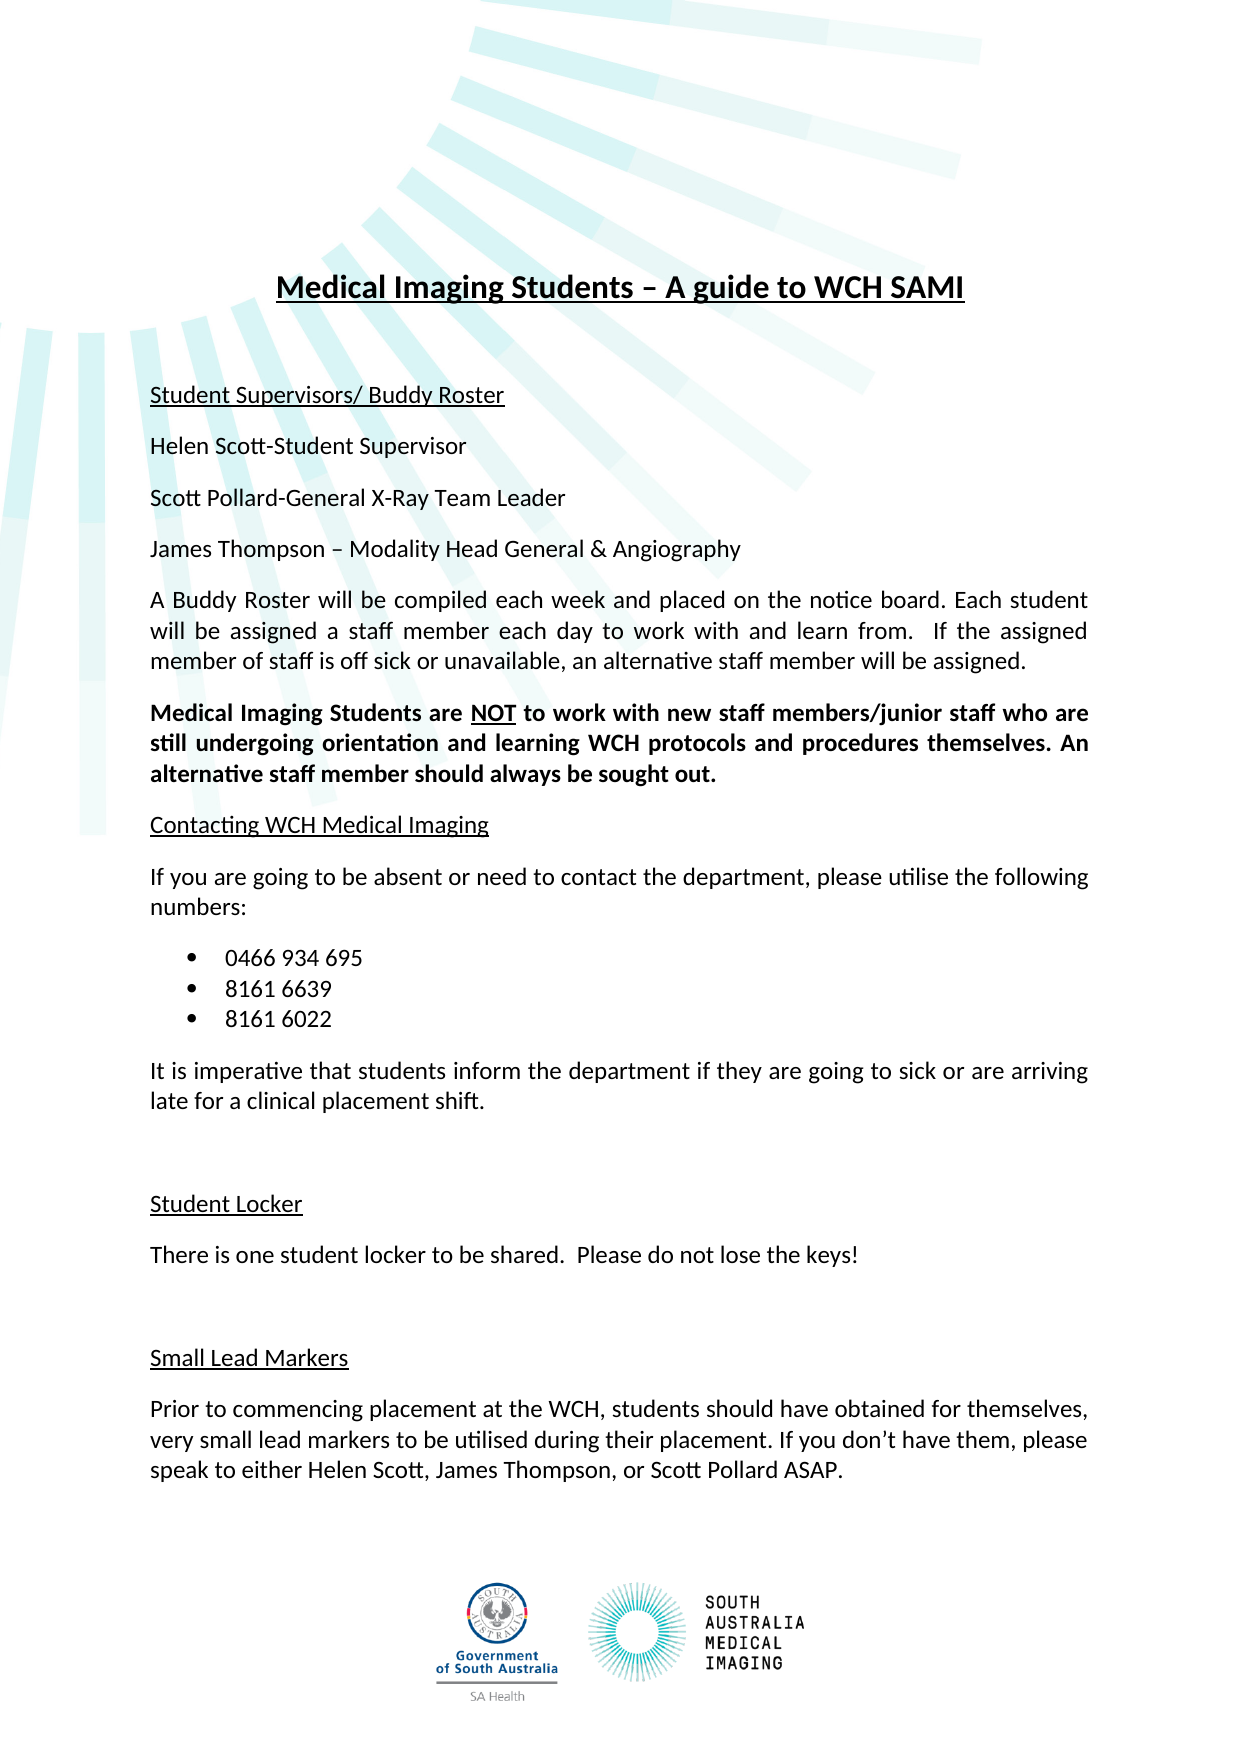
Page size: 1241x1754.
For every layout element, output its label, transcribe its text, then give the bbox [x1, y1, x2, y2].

text A Buddy Roster will be compiled each week and placed on the notice board. Each student will be assigned a staff member each day to work with and learn from. If the assigned member of staff is off sick or unavailable, an alternative staff member will be assigned. [150, 584, 1090, 676]
text Helen Scott-Student Supervisor [150, 430, 1090, 461]
text Small Lead Markers [150, 1342, 1090, 1373]
list 8161 6639 [187, 973, 1090, 1003]
text Scott Pollard-General X-Ray Team Leader [150, 482, 1090, 512]
list 8161 6022 [187, 1003, 1090, 1034]
text If you are going to be absent or need to contact the department, please utilise the following numbers: [150, 861, 1090, 922]
text Student Supervisors/ Buddy Roster [150, 379, 1090, 409]
list 0466 934 695 [187, 942, 1090, 973]
text Contacting WCH Medical Imaging [150, 809, 1090, 840]
picture [0, 0, 1125, 1754]
text There is one student locker to be shared. Please do not lose the keys! [150, 1239, 1090, 1270]
text Student Locker [150, 1188, 1090, 1219]
text Prior to commencing placement at the WCH, students should have obtained for themselves, very small lead markers to be utilised during their placement. If you don’t have them, please speak to either Helen Scott, James Thompson, or Scott Pollard ASAP. [150, 1393, 1090, 1485]
text Medical Imaging Students are NOT to work with new staff members/junior staff who are still undergoing orientation and learning WCH protocols and procedures themselves. An alternative staff member should always be sought out. [150, 697, 1090, 788]
text Medical Imaging Students – A guide to WCH SAMI [150, 266, 1090, 307]
text James Thompson – Modality Head General & Angiography [150, 533, 1090, 564]
text It is imperative that students inform the department if they are going to sick or are arriving late for a clinical placement shift. [150, 1055, 1090, 1116]
